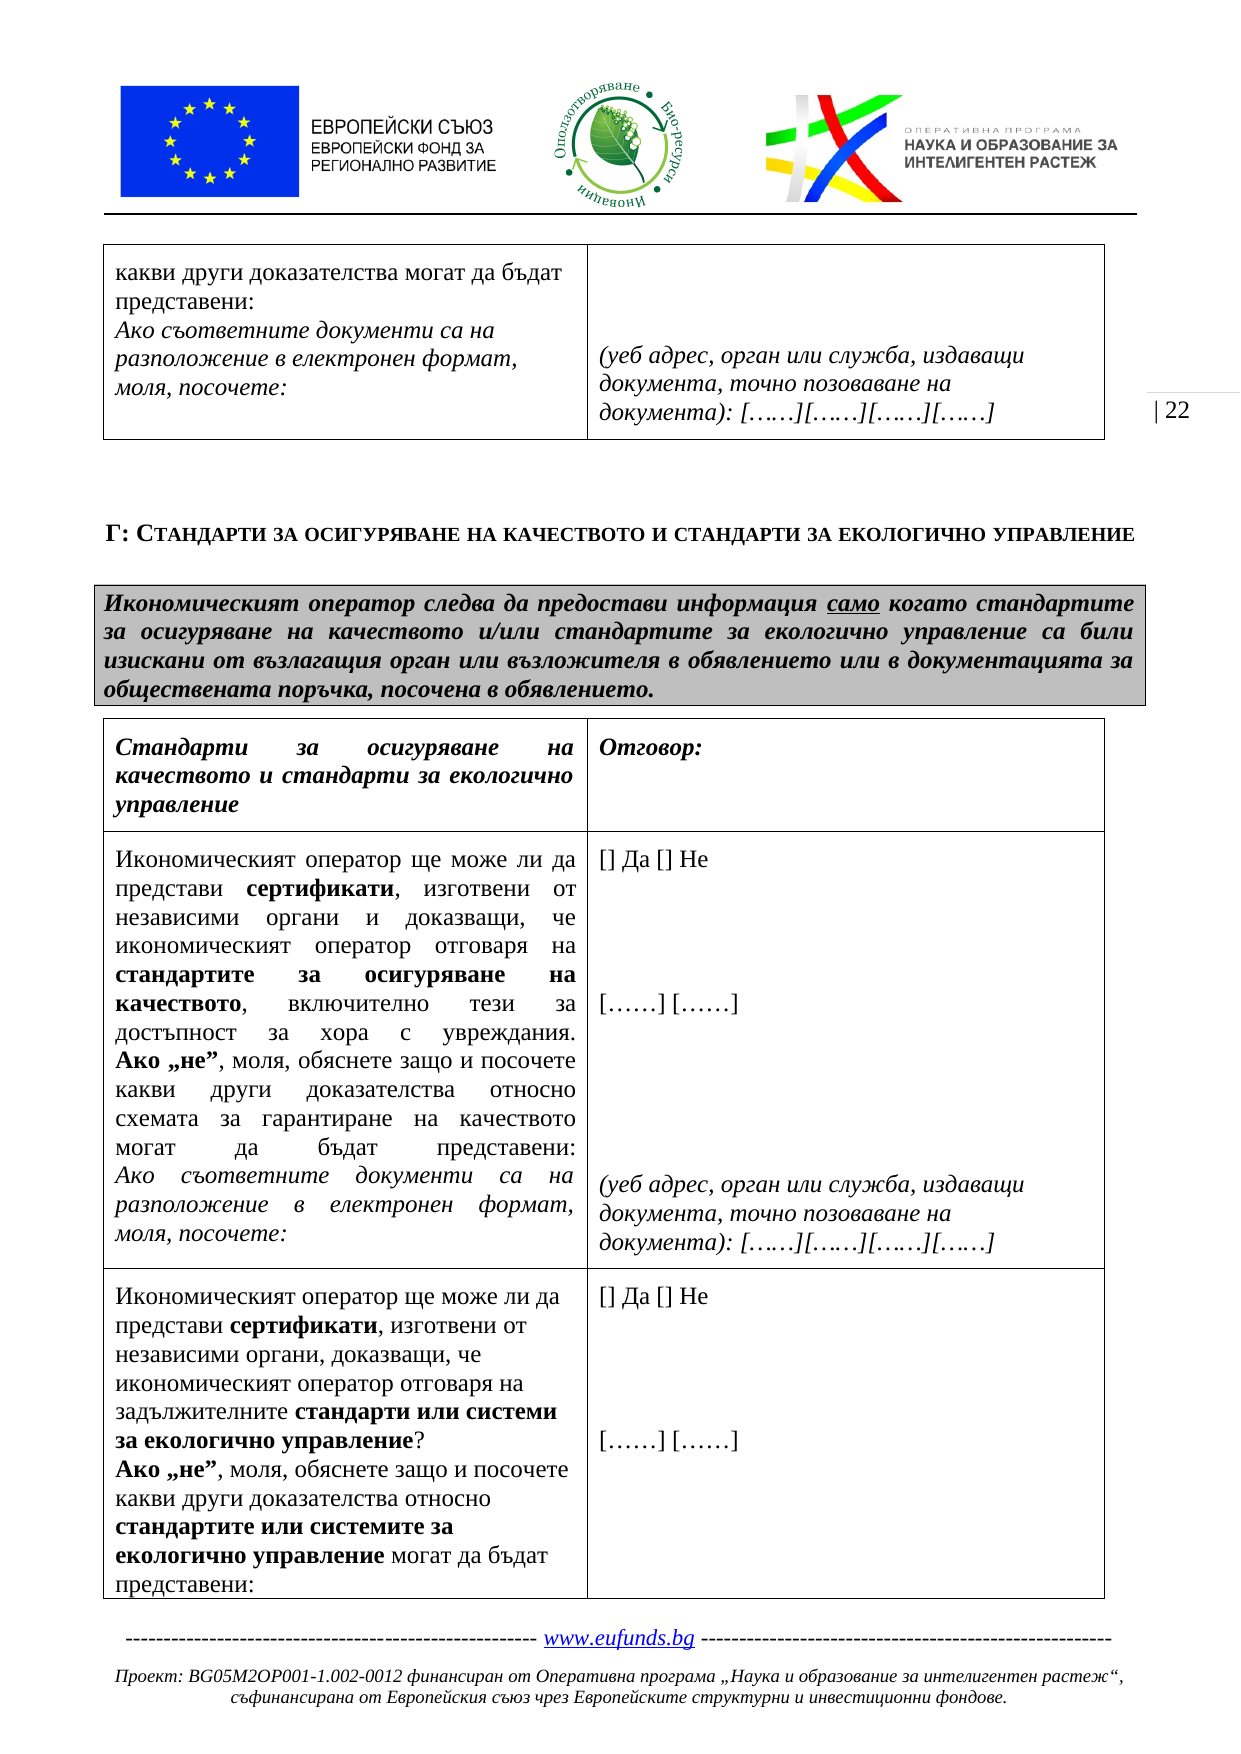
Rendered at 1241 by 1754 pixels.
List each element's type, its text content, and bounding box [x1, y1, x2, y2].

picture [553, 78, 687, 212]
table_header Стандарти за осигуряване на качеството и стандарти за екологично управление [104, 719, 587, 831]
table_header Отговор: [588, 719, 1104, 831]
text Г: Стандарти за осигуряване на качеството и стандарти за екологично управление [103, 518, 1137, 547]
table_cell [] Да [] Не [……] [……] (уеб адрес, орган или служба, издаващи документа, точно позоваване на документа): [……][……][……][……] [588, 832, 1104, 1268]
table_cell [] Да [] Не [……] [……] (уеб адрес, орган или служба, издаващи документа, точно позоваване на документа): [……][……][……][……] [588, 1269, 1104, 1598]
picture [751, 75, 1137, 212]
table_cell Икономическият оператор ще може ли да представи сертификати, изготвени от независими органи и доказващи, че икономическият оператор отговаря на стандартите за осигуряване на качеството, включително тези за достъпност за хора с увреждания. Ако „не”, моля, обяснете защо и посочете какви други доказателства относно схемата за гарантиране на качеството могат да бъдат представени: Ако съответните документи са на разположение в електронен формат, моля, посочете: [104, 832, 587, 1268]
text Икономическият оператор следва да предостави информация само когато стандартите за осигуряване на качеството и/или стандартите за екологично управление са били изискани от възлагащия орган или възложителя в обявлението или в документацията за обществената поръчка, посочена в обявлението. [95, 586, 1145, 705]
picture [103, 73, 529, 212]
table_cell [] Да [] Не […] (уеб адрес, орган или служба, издаващи документа, точно позоваване на документа): [……][……][……][……] [588, 245, 1104, 438]
